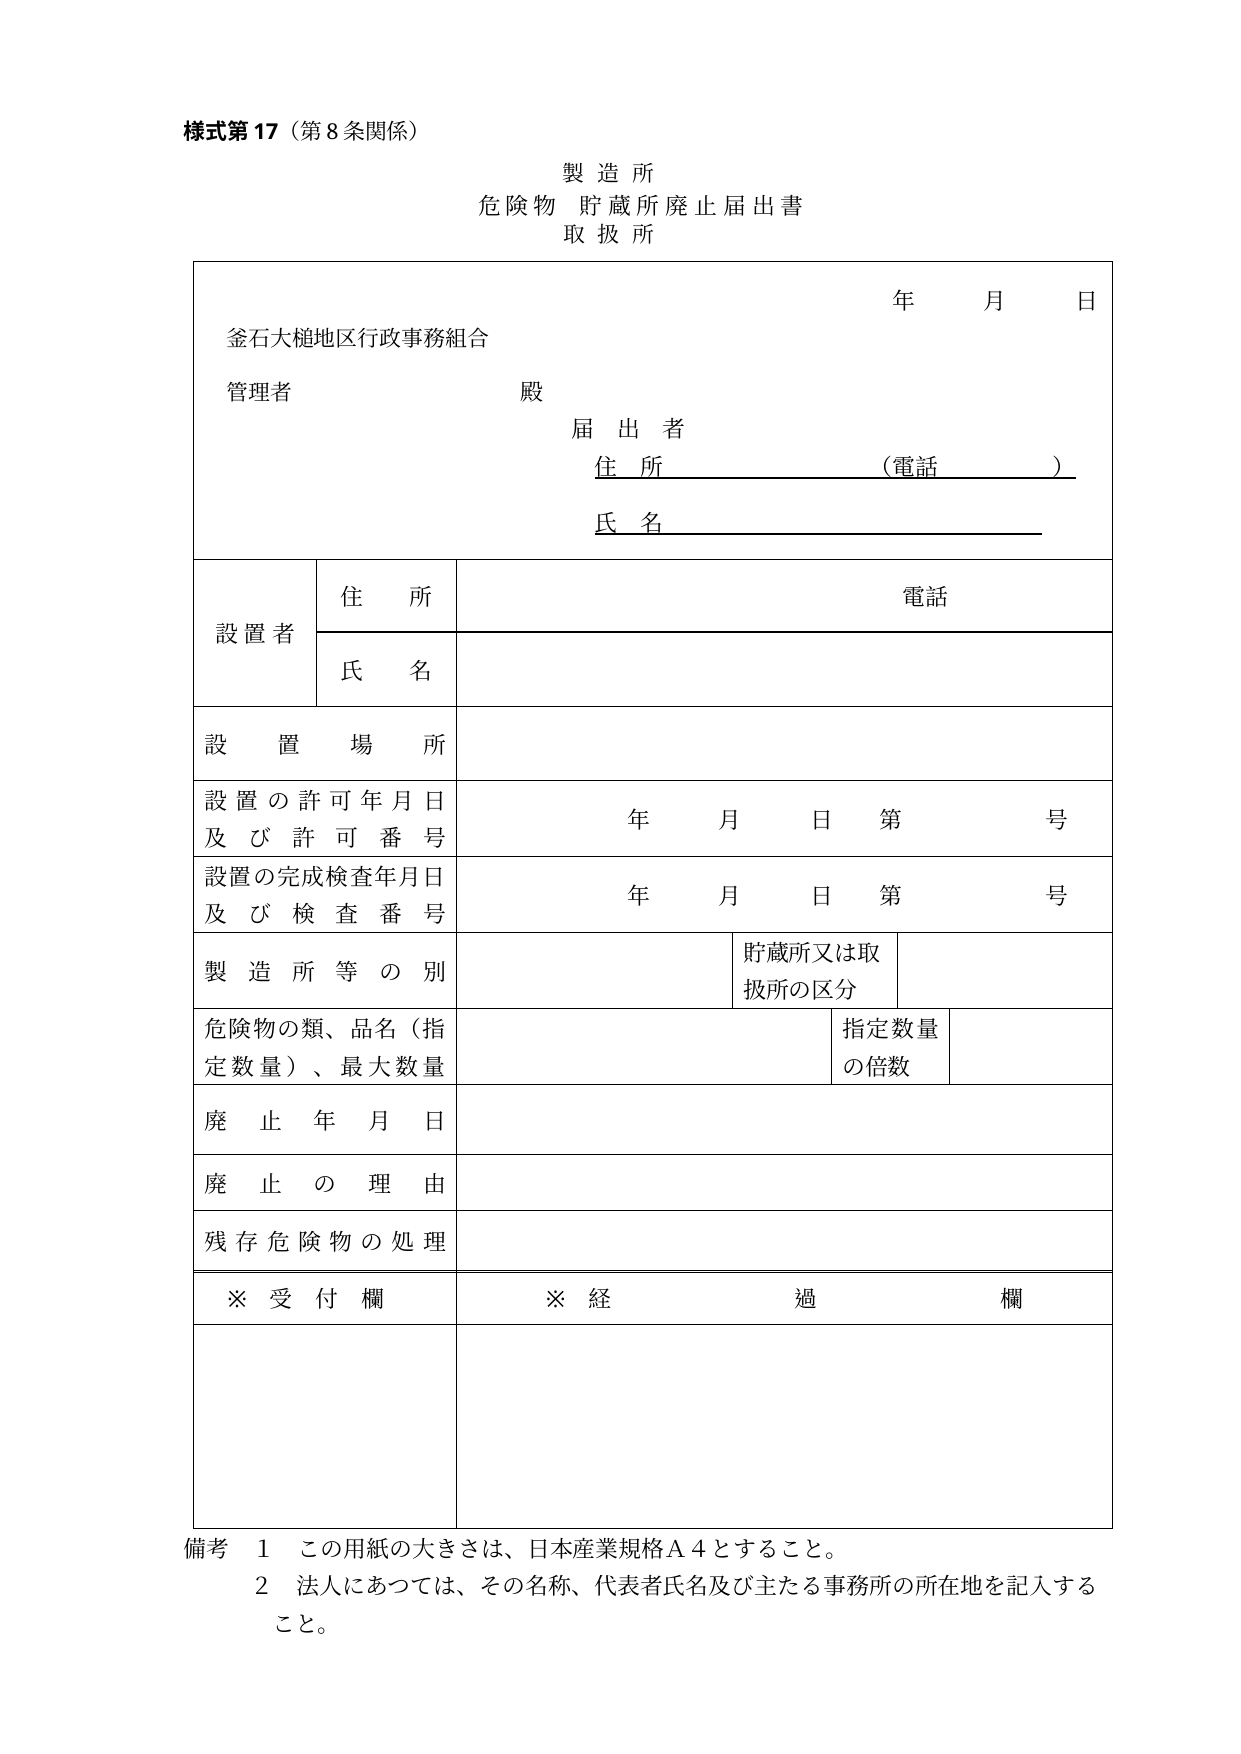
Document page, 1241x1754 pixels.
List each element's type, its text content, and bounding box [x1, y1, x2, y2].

table_cell ※ 受 付 欄 [194, 1273, 456, 1323]
table_cell 廃止年月日 [194, 1085, 456, 1154]
table_cell [457, 1085, 1112, 1154]
table_cell 製造所等の別 [194, 933, 456, 1008]
table_cell 設置の完成検査年月日 及び検査番号 [194, 857, 456, 932]
text 危険物 貯 蔵 所 廃 止 届 出 書 [183, 186, 1098, 224]
table_cell 廃止の理由 [194, 1155, 456, 1210]
table_cell ※ 経 過 欄 [457, 1273, 1112, 1323]
table_cell [457, 933, 732, 1008]
table_cell [950, 1009, 1112, 1084]
table_cell [898, 933, 1112, 1008]
table_cell 設 置 者 [194, 560, 316, 706]
table_cell 残存危険物の処理 [194, 1211, 456, 1270]
table_cell 貯蔵所又は取 扱所の区分 [733, 933, 897, 1008]
table_cell [194, 1325, 456, 1527]
table_cell 氏 名 [317, 633, 456, 706]
table_cell [457, 707, 1112, 780]
table_header 年 月 日 釜石大槌地区行政事務組合 管理者 殿 届 出 者 住 所 （電話 ） 氏 名 [194, 262, 1112, 559]
table_cell [457, 633, 1112, 706]
table_cell [457, 1009, 831, 1084]
table_cell 年 月 日 第 号 [457, 781, 1112, 856]
table_cell 設置の許可年月日 及び許可番号 [194, 781, 456, 856]
table_cell 危険物の類、品名（指 定数量）、最大数量 [194, 1009, 456, 1084]
text 備考 １ この用紙の大きさは、日本産業規格Ａ４とすること。 [183, 1528, 1098, 1566]
table_cell 住 所 [317, 560, 456, 631]
text 様式第17（第8条関係） [183, 111, 1098, 149]
table_cell [457, 1211, 1112, 1270]
table_cell 電話 [457, 560, 1112, 631]
table_cell 指定数量の倍数 [832, 1009, 949, 1084]
table_cell 設置場所 [194, 707, 456, 780]
table_cell [457, 1155, 1112, 1210]
table_cell 年 月 日 第 号 [457, 857, 1112, 932]
table_cell [457, 1325, 1112, 1527]
text ２ 法人にあつては、その名称、代表者氏名及び主たる事務所の所在地を記入すること。 [250, 1566, 1098, 1641]
